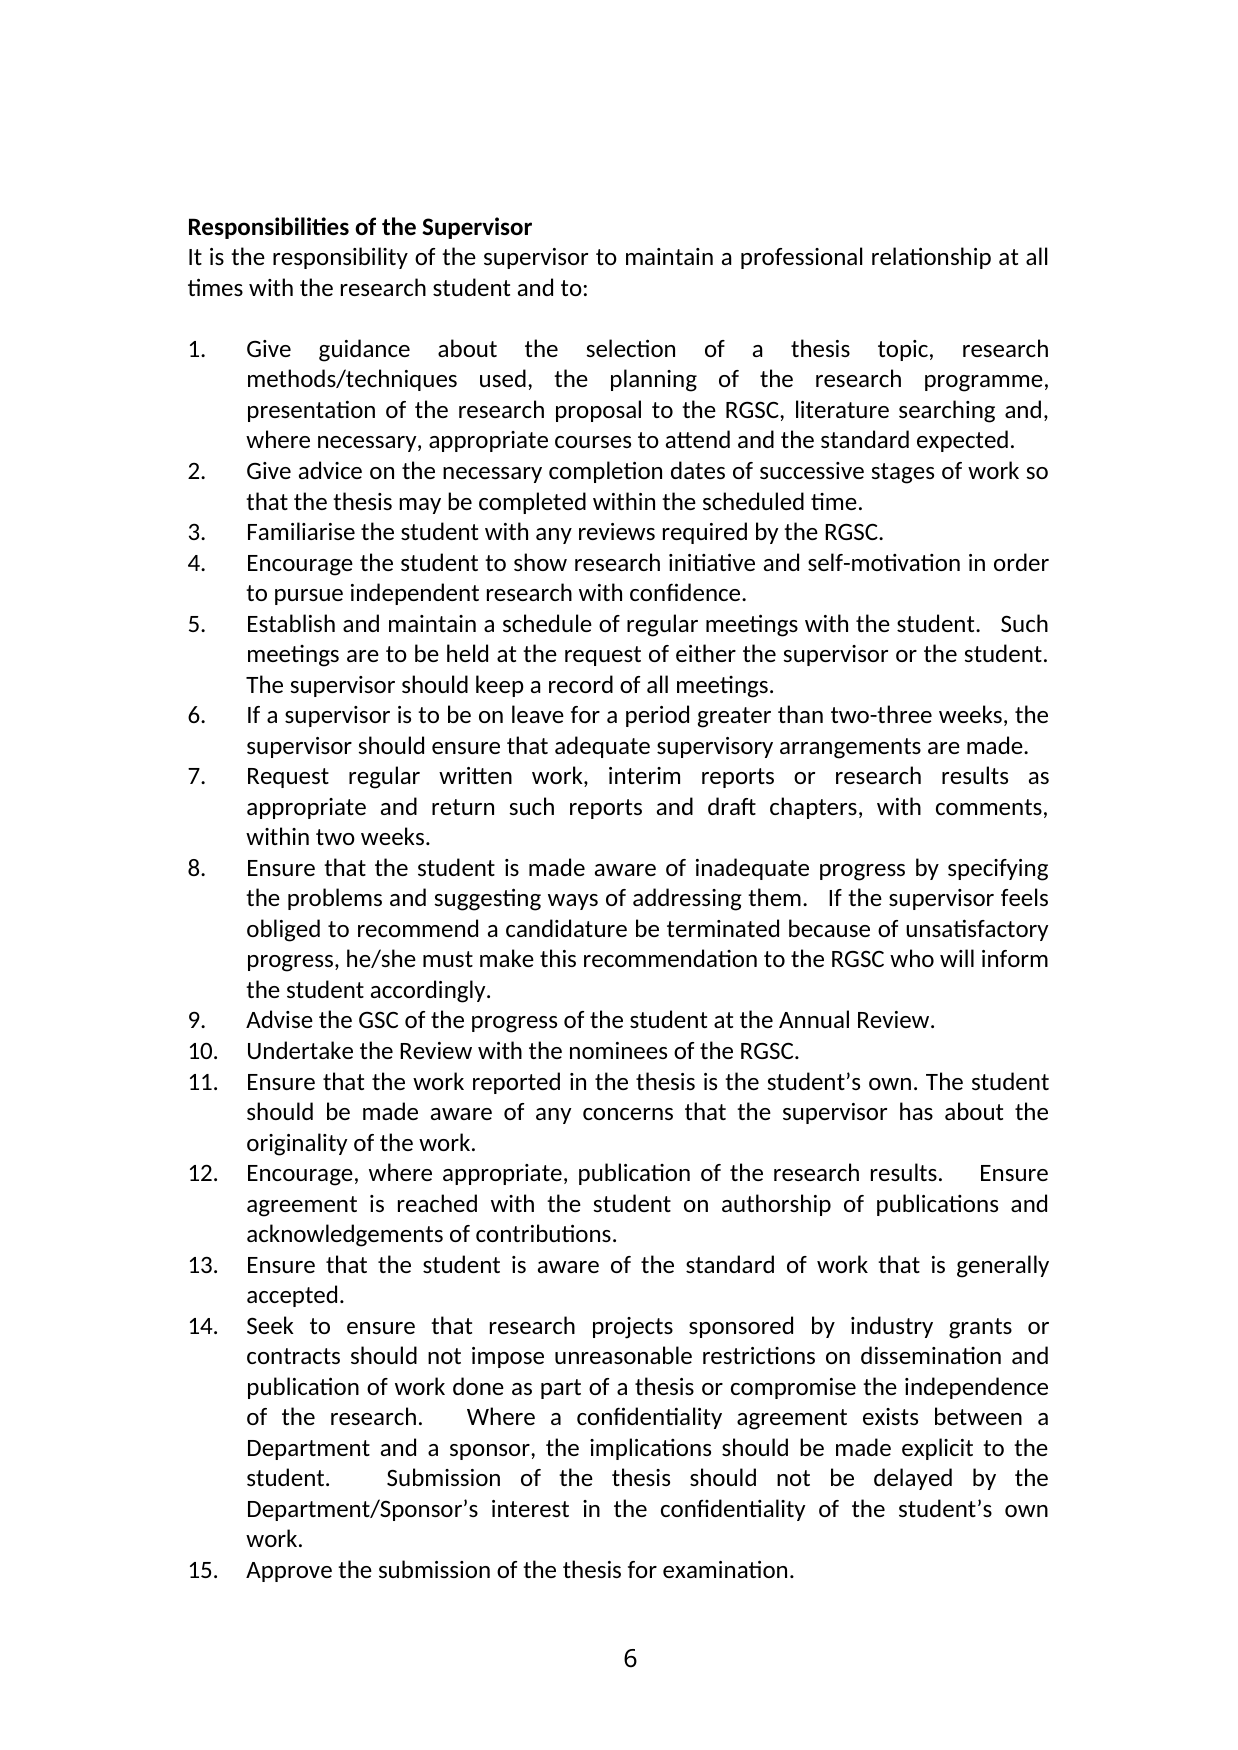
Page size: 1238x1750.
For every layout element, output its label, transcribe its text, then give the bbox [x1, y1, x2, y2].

text 14. Seek to ensure that research projects sponsored by industry grants or contracts should not impose unreasonable restrictions on dissemination and publication of work done as part of a thesis or compromise the independence of the research. Where a confidentiality agreement exists between a Department and a sponsor, the implications should be made explicit to the student. Submission of the thesis should not be delayed by the Department/Sponsor’s interest in the confidentiality of the student’s own work. [187, 1310, 1050, 1554]
text 11. Ensure that the work reported in the thesis is the student’s own. The student should be made aware of any concerns that the supervisor has about the originality of the work. [187, 1066, 1050, 1157]
text 2. Give advice on the necessary completion dates of successive stages of work so that the thesis may be completed within the scheduled time. [187, 455, 1050, 516]
text Responsibilities of the Supervisor [187, 211, 1050, 242]
text 1. Give guidance about the selection of a thesis topic, research methods/techniques used, the planning of the research programme, presentation of the research proposal to the RGSC, literature searching and, where necessary, appropriate courses to attend and the standard expected. [187, 333, 1050, 455]
text 8. Ensure that the student is made aware of inadequate progress by specifying the problems and suggesting ways of addressing them. If the supervisor feels obliged to recommend a candidature be terminated because of unsatisfactory progress, he/she must make this recommendation to the RGSC who will inform the student accordingly. [187, 852, 1050, 1004]
text 9. Advise the GSC of the progress of the student at the Annual Review. [187, 1004, 1050, 1035]
text 15. Approve the submission of the thesis for examination. [187, 1554, 1050, 1584]
text 6. If a supervisor is to be on leave for a period greater than two-three weeks, the supervisor should ensure that adequate supervisory arrangements are made. [187, 699, 1050, 760]
text 3. Familiarise the student with any reviews required by the RGSC. [187, 516, 1050, 547]
text 10. Undertake the Review with the nominees of the RGSC. [187, 1035, 1050, 1066]
text 4. Encourage the student to show research initiative and self-motivation in order to pursue independent research with confidence. [187, 547, 1050, 608]
text 12. Encourage, where appropriate, publication of the research results. Ensure agreement is reached with the student on authorship of publications and acknowledgements of contributions. [187, 1157, 1050, 1249]
text It is the responsibility of the supervisor to maintain a professional relationship at all times with the research student and to: [187, 242, 1050, 303]
text 13. Ensure that the student is aware of the standard of work that is generally accepted. [187, 1249, 1050, 1310]
text 7. Request regular written work, interim reports or research results as appropriate and return such reports and draft chapters, with comments, within two weeks. [187, 760, 1050, 852]
text 5. Establish and maintain a schedule of regular meetings with the student. Such meetings are to be held at the request of either the supervisor or the student. The supervisor should keep a record of all meetings. [187, 608, 1050, 699]
